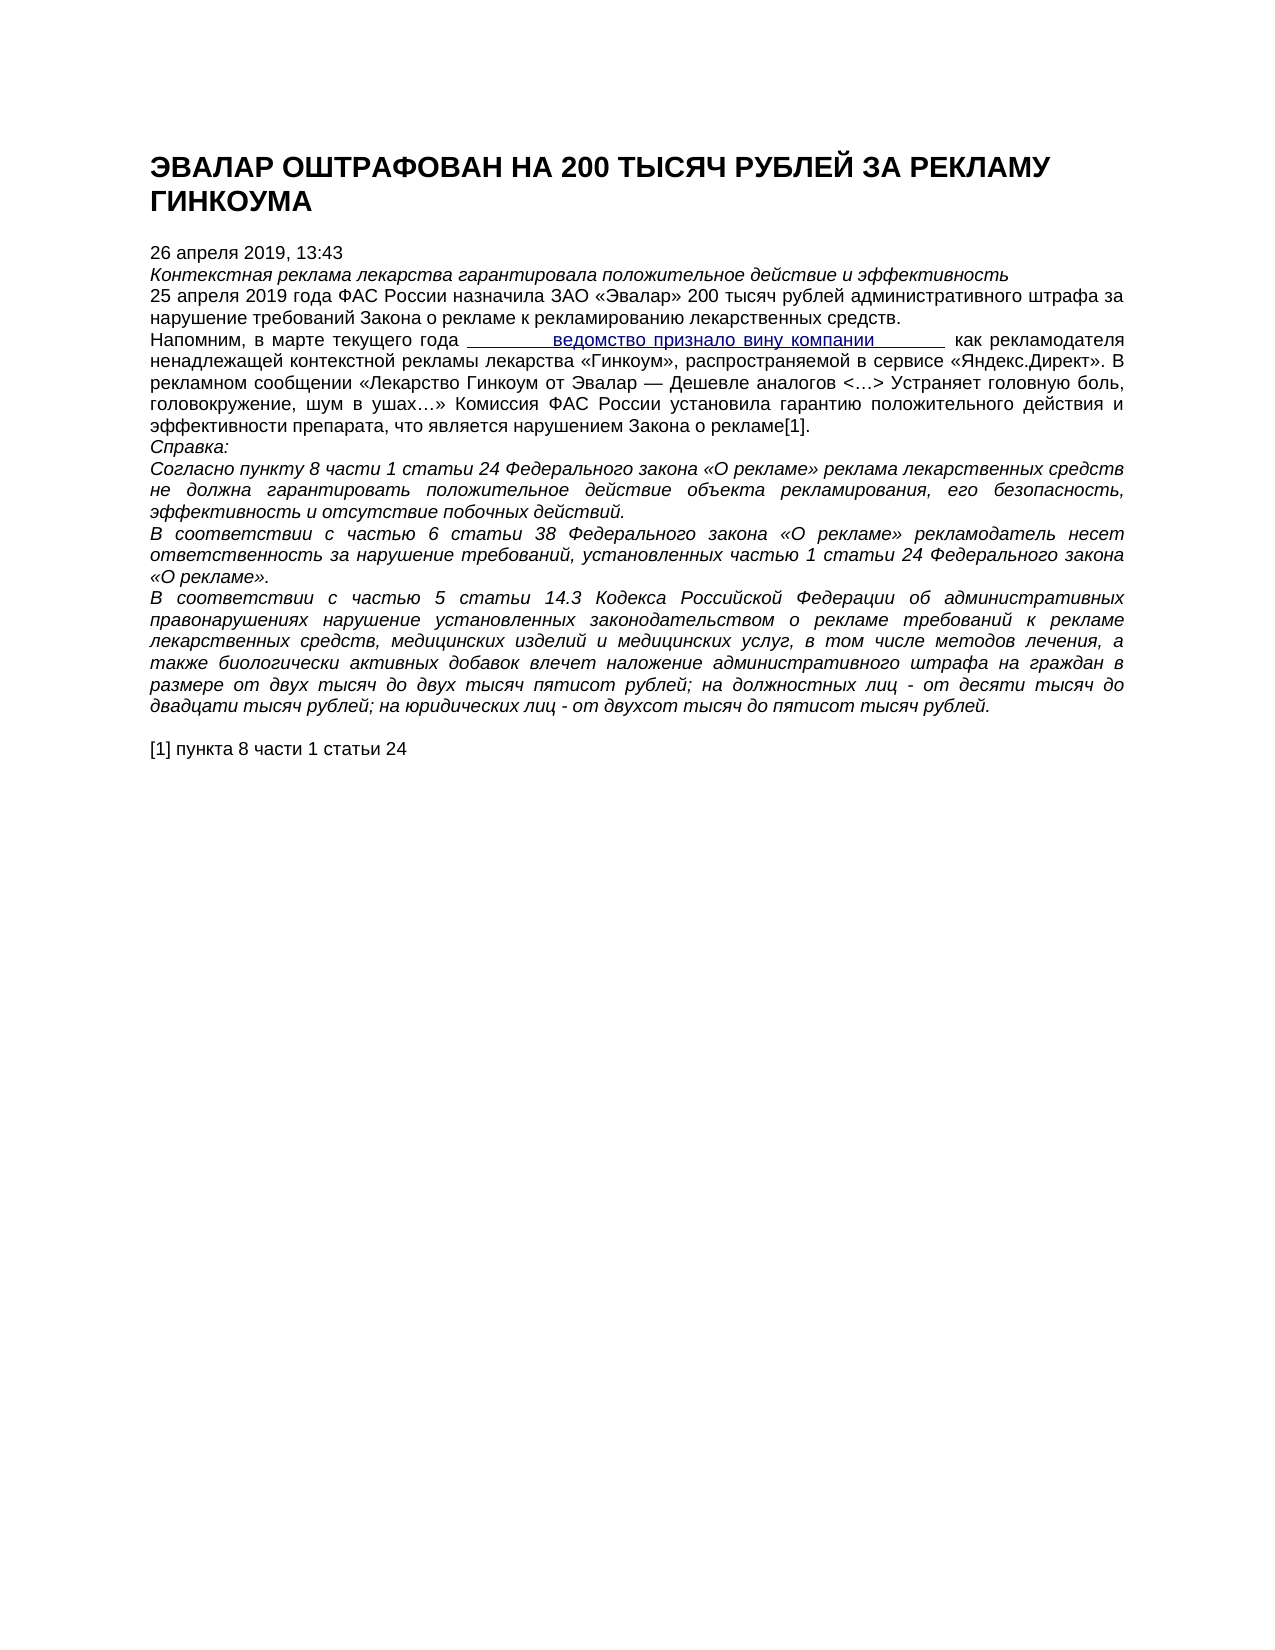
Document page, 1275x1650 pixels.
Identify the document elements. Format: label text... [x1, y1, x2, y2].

text Справка: [150, 436, 1125, 458]
text Контекстная реклама лекарства гарантировала положительное действие и эффективность [150, 264, 1125, 285]
subtitle Эвалар оштрафован на 200 тысяч рублей за рекламу Гинкоума [150, 150, 1125, 217]
text 26 апреля 2019, 13:43 [150, 242, 1125, 264]
text Напомним, в марте текущего года ведомство признало вину компании как рекламодателя ненадлежащей контекстной рекламы лекарства «Гинкоум», распространяемой в сервисе «Яндекс.Директ». В рекламном сообщении «Лекарство Гинкоум от Эвалар — Дешевле аналогов <…> Устраняет головную боль, головокружение, шум в ушах…» Комиссия ФАС России установила гарантию положительного действия и эффективности препарата, что является нарушением Закона о рекламе[1]. [150, 328, 1125, 436]
text В соответствии с частью 5 статьи 14.3 Кодекса Российской Федерации об административных правонарушениях нарушение установленных законодательством о рекламе требований к рекламе лекарственных средств, медицинских изделий и медицинских услуг, в том числе методов лечения, а также биологически активных добавок влечет наложение административного штрафа на граждан в размере от двух тысяч до двух тысяч пятисот рублей; на должностных лиц - от десяти тысяч до двадцати тысяч рублей; на юридических лиц - от двухсот тысяч до пятисот тысяч рублей. [150, 587, 1125, 716]
text Согласно пункту 8 части 1 статьи 24 Федерального закона «О рекламе» реклама лекарственных средств не должна гарантировать положительное действие объекта рекламирования, его безопасность, эффективность и отсутствие побочных действий. [150, 458, 1125, 522]
text В соответствии с частью 6 статьи 38 Федерального закона «О рекламе» рекламодатель несет ответственность за нарушение требований, установленных частью 1 статьи 24 Федерального закона «О рекламе». [150, 522, 1125, 587]
text 25 апреля 2019 года ФАС России назначила ЗАО «Эвалар» 200 тысяч рублей административного штрафа за нарушение требований Закона о рекламе к рекламированию лекарственных средств. [150, 285, 1125, 328]
text [1] пункта 8 части 1 статьи 24 [150, 738, 1125, 759]
